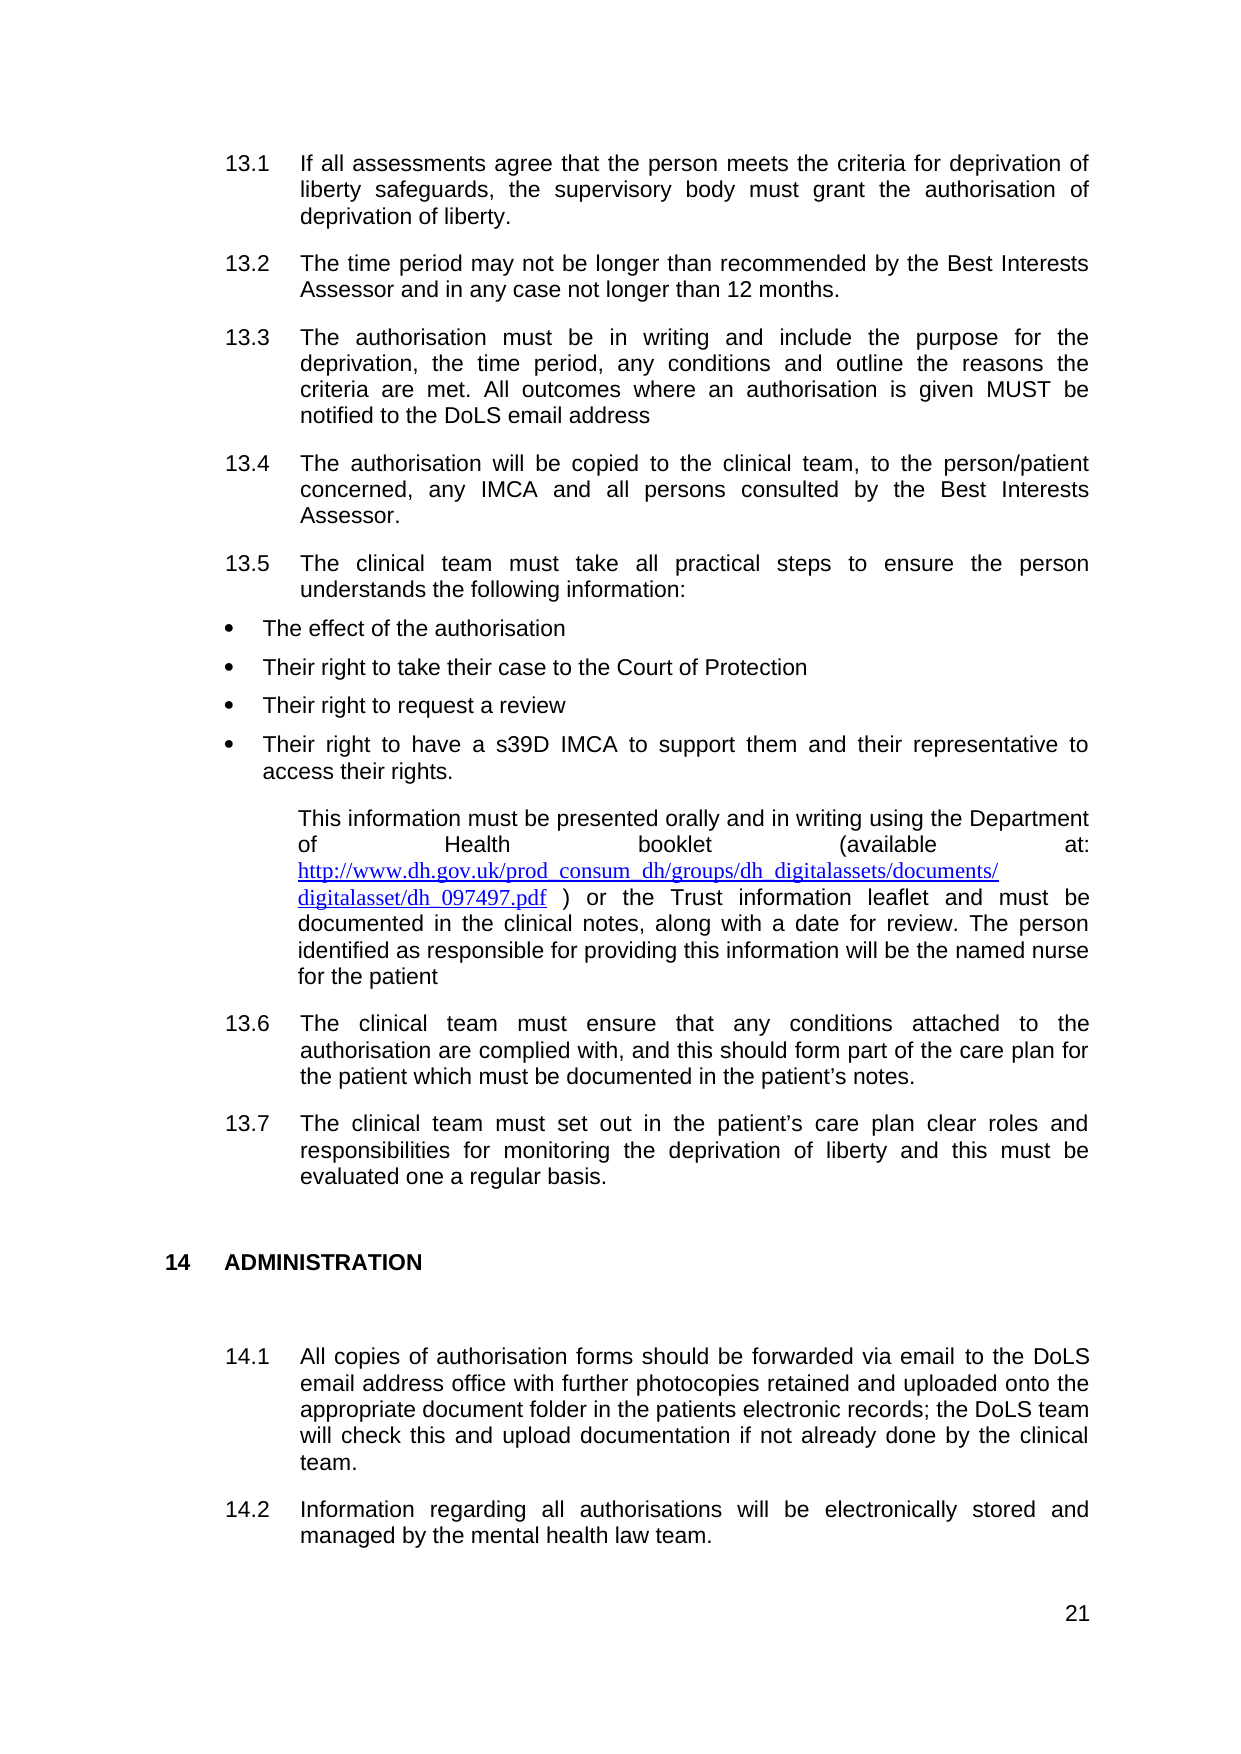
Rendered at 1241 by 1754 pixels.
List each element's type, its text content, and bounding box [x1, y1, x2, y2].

list ADMINISTRATION [165, 1249, 1090, 1275]
list Their right to have a s39D IMCA to support them and their representative to access their rights. [225, 731, 1090, 784]
text 14.2 Information regarding all authorisations will be electronically stored and managed by the mental health law team. [225, 1496, 1090, 1549]
text 13.6 The clinical team must ensure that any conditions attached to the authorisation are complied with, and this should form part of the care plan for the patient which must be documented in the patient’s notes. [225, 1010, 1090, 1089]
list Their right to request a review [225, 692, 1090, 719]
text 13.1 If all assessments agree that the person meets the criteria for deprivation of liberty safeguards, the supervisory body must grant the authorisation of deprivation of liberty. [225, 150, 1090, 229]
text 14.1 All copies of authorisation forms should be forwarded via email to the DoLS email address office with further photocopies retained and uploaded onto the appropriate document folder in the patients electronic records; the DoLS team will check this and upload documentation if not already done by the clinical team. [225, 1343, 1090, 1475]
text This information must be presented orally and in writing using the Department of Health booklet (available at: http://www.dh.gov.uk/prod_consum_dh/groups/dh_digitalassets/documents/digitalasset/dh_097497.pdf ) or the Trust information leaflet and must be documented in the clinical notes, along with a date for review. The person identified as responsible for providing this information will be the named nurse for the patient [298, 805, 1090, 989]
text 13.3 The authorisation must be in writing and include the purpose for the deprivation, the time period, any conditions and outline the reasons the criteria are met. All outcomes where an authorisation is given MUST be notified to the DoLS email address [225, 323, 1090, 429]
text 13.5 The clinical team must take all practical steps to ensure the person understands the following information: [225, 549, 1090, 602]
text 13.7 The clinical team must set out in the patient’s care plan clear roles and responsibilities for monitoring the deprivation of liberty and this must be evaluated one a regular basis. [225, 1110, 1090, 1189]
list The effect of the authorisation [225, 615, 1090, 641]
text 13.4 The authorisation will be copied to the clinical team, to the person/patient concerned, any IMCA and all persons consulted by the Best Interests Assessor. [225, 450, 1090, 529]
text 13.2 The time period may not be longer than recommended by the Best Interests Assessor and in any case not longer than 12 months. [225, 250, 1090, 303]
list Their right to take their case to the Court of Protection [225, 654, 1090, 680]
